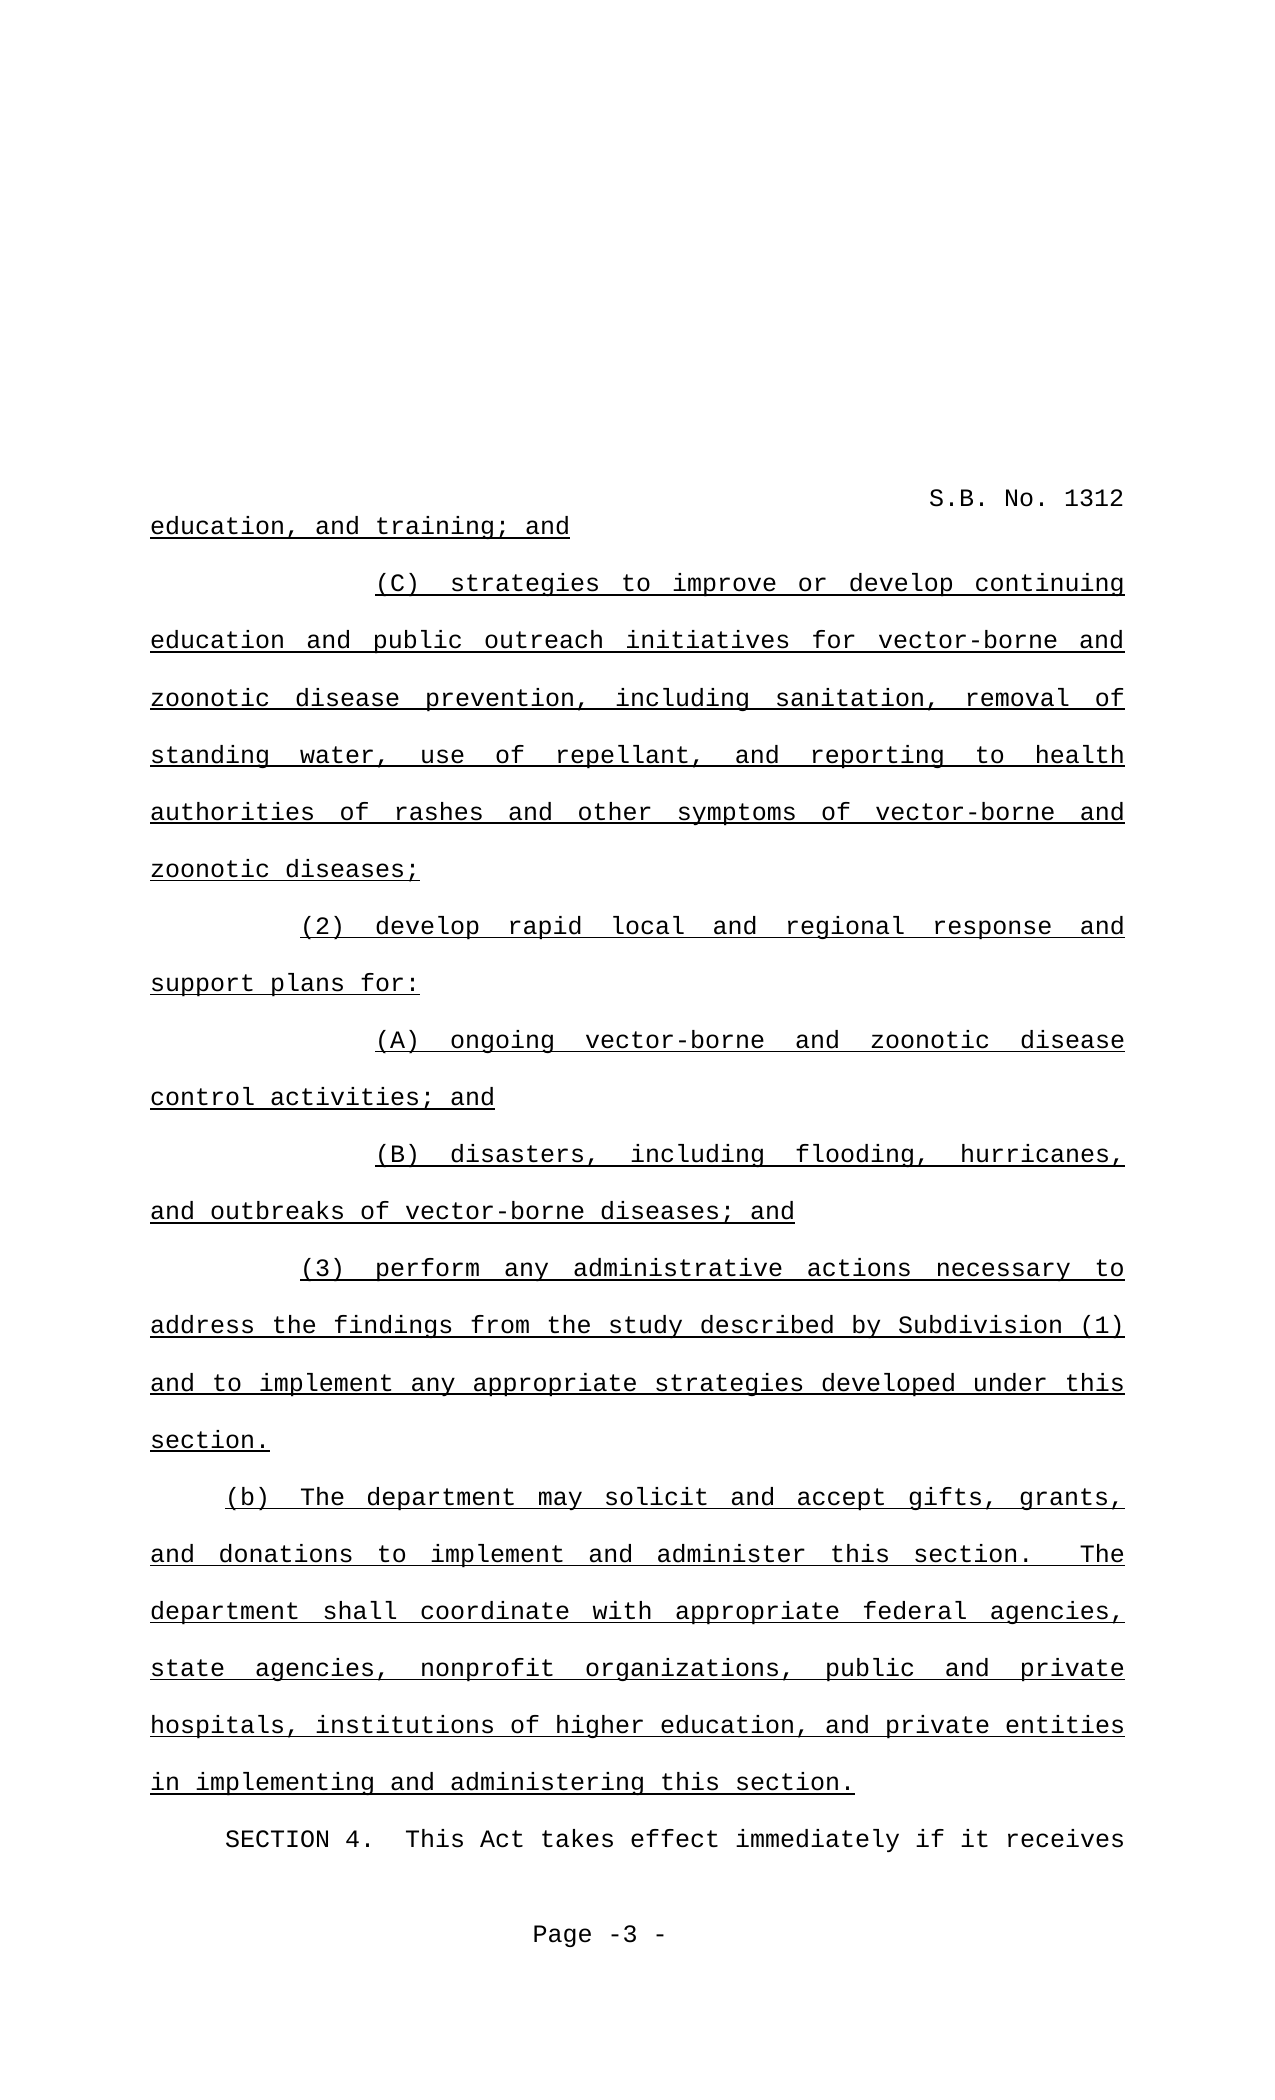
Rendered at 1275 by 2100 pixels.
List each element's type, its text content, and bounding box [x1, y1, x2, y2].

text (C) strategies to improve or develop continuing education and public outreach initiatives for vector-borne and zoonotic disease prevention, including sanitation, removal of standing water, use of repellant, and reporting to health authorities of rashes and other symptoms of vector-borne and zoonotic diseases; [150, 767, 1125, 822]
text (A) ongoing vector-borne and zoonotic disease control activities; and [150, 1027, 1125, 1113]
text (C) strategies to improve or develop continuing education and public outreach initiatives for vector-borne and zoonotic disease prevention, including sanitation, removal of standing water, use of repellant, and reporting to health authorities of rashes and other symptoms of vector-borne and zoonotic diseases; [150, 824, 1125, 885]
text (3) perform any administrative actions necessary to address the findings from the study described by Subdivision (1) and to implement any appropriate strategies developed under this section. [150, 1395, 1125, 1456]
text (C) strategies to improve or develop continuing education and public outreach initiatives for vector-borne and zoonotic disease prevention, including sanitation, removal of standing water, use of repellant, and reporting to health authorities of rashes and other symptoms of vector-borne and zoonotic diseases; [150, 571, 1125, 651]
text (B) disasters, including flooding, hurricanes, and outbreaks of vector-borne diseases; and [150, 1142, 1125, 1227]
text (b) The department may solicit and accept gifts, grants, and donations to implement and administer this section. The department shall coordinate with appropriate federal agencies, state agencies, nonprofit organizations, public and private hospitals, institutions of higher education, and private entities in implementing and administering this section. [150, 1484, 1125, 1565]
text (2) develop rapid local and regional response and support plans for: [150, 913, 1125, 999]
text (3) perform any administrative actions necessary to address the findings from the study described by Subdivision (1) and to implement any appropriate strategies developed under this section. [150, 1256, 1125, 1336]
text (b) The department may solicit and accept gifts, grants, and donations to implement and administer this section. The department shall coordinate with appropriate federal agencies, state agencies, nonprofit organizations, public and private hospitals, institutions of higher education, and private entities in implementing and administering this section. [150, 1566, 1125, 1622]
text (3) perform any administrative actions necessary to address the findings from the study described by Subdivision (1) and to implement any appropriate strategies developed under this section. [150, 1338, 1125, 1393]
text (C) strategies to improve or develop continuing education and public outreach initiatives for vector-borne and zoonotic disease prevention, including sanitation, removal of standing water, use of repellant, and reporting to health authorities of rashes and other symptoms of vector-borne and zoonotic diseases; [150, 653, 1125, 708]
text (b) The department may solicit and accept gifts, grants, and donations to implement and administer this section. The department shall coordinate with appropriate federal agencies, state agencies, nonprofit organizations, public and private hospitals, institutions of higher education, and private entities in implementing and administering this section. [150, 1680, 1125, 1736]
text (b) The department may solicit and accept gifts, grants, and donations to implement and administer this section. The department shall coordinate with appropriate federal agencies, state agencies, nonprofit organizations, public and private hospitals, institutions of higher education, and private entities in implementing and administering this section. [150, 1623, 1125, 1679]
text (b) The department may solicit and accept gifts, grants, and donations to implement and administer this section. The department shall coordinate with appropriate federal agencies, state agencies, nonprofit organizations, public and private hospitals, institutions of higher education, and private entities in implementing and administering this section. [150, 1737, 1125, 1798]
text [150, 514, 1125, 542]
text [150, 1827, 1125, 1855]
text (C) strategies to improve or develop continuing education and public outreach initiatives for vector-borne and zoonotic disease prevention, including sanitation, removal of standing water, use of repellant, and reporting to health authorities of rashes and other symptoms of vector-borne and zoonotic diseases; [150, 710, 1125, 765]
